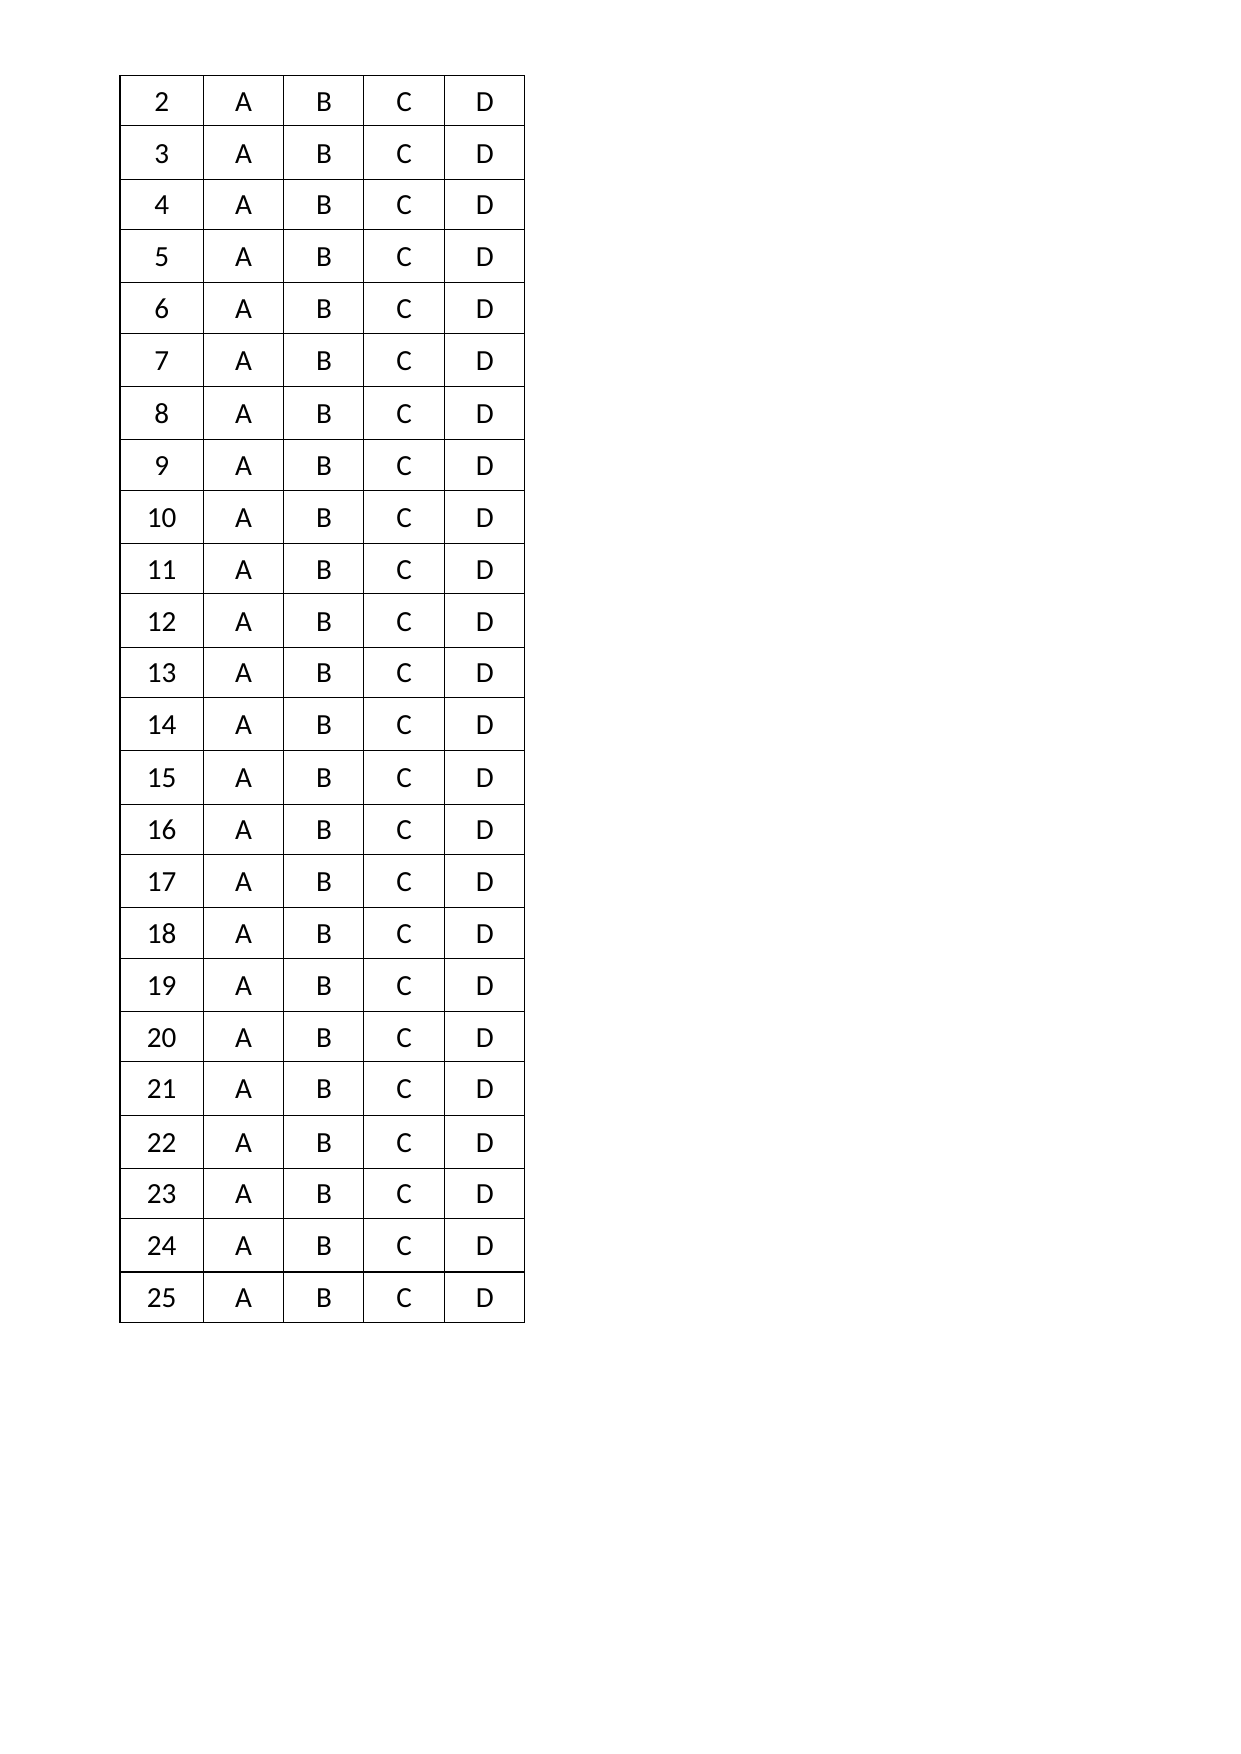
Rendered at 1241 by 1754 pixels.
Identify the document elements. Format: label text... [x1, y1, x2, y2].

table_cell 12 [121, 594, 203, 647]
table_cell D [445, 180, 524, 229]
table_cell D [445, 1273, 524, 1322]
table_cell A [204, 491, 283, 543]
table_cell B [284, 1062, 363, 1114]
table_cell D [445, 440, 524, 489]
table_cell 25 [121, 1273, 203, 1322]
table_cell D [445, 544, 524, 593]
table_cell B [284, 908, 363, 957]
table_cell C [364, 283, 444, 333]
table_cell B [284, 1169, 363, 1218]
table_cell B [284, 648, 363, 697]
table_cell B [284, 959, 363, 1011]
table_cell D [445, 1169, 524, 1218]
table_cell C [364, 387, 444, 439]
table_cell D [445, 126, 524, 179]
table_cell 20 [121, 1012, 203, 1061]
table_cell B [284, 1012, 363, 1061]
table_cell B [284, 76, 363, 125]
table_cell B [284, 805, 363, 854]
table_cell A [204, 1012, 283, 1061]
table_cell C [364, 180, 444, 229]
table_cell 2 [121, 76, 203, 125]
table_cell A [204, 334, 283, 386]
table_cell 11 [121, 544, 203, 593]
table_cell D [445, 1219, 524, 1271]
table_cell C [364, 1062, 444, 1114]
table_cell A [204, 648, 283, 697]
table_cell 8 [121, 387, 203, 439]
table_cell A [204, 908, 283, 957]
table_cell 23 [121, 1169, 203, 1218]
table_cell D [445, 76, 524, 125]
table_cell 4 [121, 180, 203, 229]
table_cell 21 [121, 1062, 203, 1114]
table_cell 14 [121, 698, 203, 750]
table_cell B [284, 440, 363, 489]
table_cell 13 [121, 648, 203, 697]
table_cell 15 [121, 751, 203, 803]
table_cell C [364, 126, 444, 179]
table_cell 24 [121, 1219, 203, 1271]
table_cell B [284, 180, 363, 229]
table_cell A [204, 1169, 283, 1218]
table_cell A [204, 387, 283, 439]
table_cell B [284, 1116, 363, 1168]
table_cell B [284, 1219, 363, 1271]
table_cell C [364, 230, 444, 282]
table_cell B [284, 698, 363, 750]
table_cell C [364, 1012, 444, 1061]
table_cell C [364, 1219, 444, 1271]
table_cell A [204, 76, 283, 125]
table_cell B [284, 544, 363, 593]
table_cell 10 [121, 491, 203, 543]
table_cell A [204, 855, 283, 907]
table_cell C [364, 491, 444, 543]
table_cell D [445, 908, 524, 957]
table_cell 22 [121, 1116, 203, 1168]
table_cell B [284, 334, 363, 386]
table_cell A [204, 1273, 283, 1322]
table_cell D [445, 698, 524, 750]
table_cell A [204, 751, 283, 803]
table_cell 6 [121, 283, 203, 333]
table_cell C [364, 959, 444, 1011]
table_cell 3 [121, 126, 203, 179]
table_cell A [204, 440, 283, 489]
table_cell D [445, 491, 524, 543]
table_cell B [284, 751, 363, 803]
table_cell A [204, 805, 283, 854]
table_cell C [364, 805, 444, 854]
table_cell C [364, 855, 444, 907]
table_cell B [284, 855, 363, 907]
table_cell C [364, 594, 444, 647]
table_cell D [445, 334, 524, 386]
table_cell B [284, 491, 363, 543]
table_cell 9 [121, 440, 203, 489]
table_cell C [364, 544, 444, 593]
table_cell A [204, 959, 283, 1011]
table_cell C [364, 334, 444, 386]
table_cell C [364, 1273, 444, 1322]
table_cell C [364, 440, 444, 489]
table_cell C [364, 76, 444, 125]
table_cell B [284, 594, 363, 647]
table_cell D [445, 751, 524, 803]
table_cell 19 [121, 959, 203, 1011]
table_cell A [204, 594, 283, 647]
table_cell A [204, 1062, 283, 1114]
table_cell 17 [121, 855, 203, 907]
table_cell D [445, 805, 524, 854]
table_cell C [364, 648, 444, 697]
table_cell B [284, 126, 363, 179]
table_cell B [284, 1273, 363, 1322]
table_cell 16 [121, 805, 203, 854]
table_cell A [204, 544, 283, 593]
table_cell A [204, 283, 283, 333]
table_cell C [364, 908, 444, 957]
table_cell B [284, 387, 363, 439]
table_cell A [204, 698, 283, 750]
table_cell 7 [121, 334, 203, 386]
table_cell D [445, 1012, 524, 1061]
table_cell D [445, 855, 524, 907]
table_cell C [364, 751, 444, 803]
table_cell D [445, 1062, 524, 1114]
table_cell B [284, 283, 363, 333]
table_cell C [364, 698, 444, 750]
table_cell A [204, 126, 283, 179]
table_cell D [445, 387, 524, 439]
table_cell A [204, 230, 283, 282]
table_cell C [364, 1169, 444, 1218]
table_cell A [204, 1219, 283, 1271]
table_cell B [284, 230, 363, 282]
table_cell D [445, 594, 524, 647]
table_cell A [204, 180, 283, 229]
table_cell D [445, 230, 524, 282]
table_cell D [445, 648, 524, 697]
table_cell C [364, 1116, 444, 1168]
table_cell A [204, 1116, 283, 1168]
table_cell 18 [121, 908, 203, 957]
table_cell D [445, 959, 524, 1011]
table_cell D [445, 283, 524, 333]
table_cell 5 [121, 230, 203, 282]
table_cell D [445, 1116, 524, 1168]
